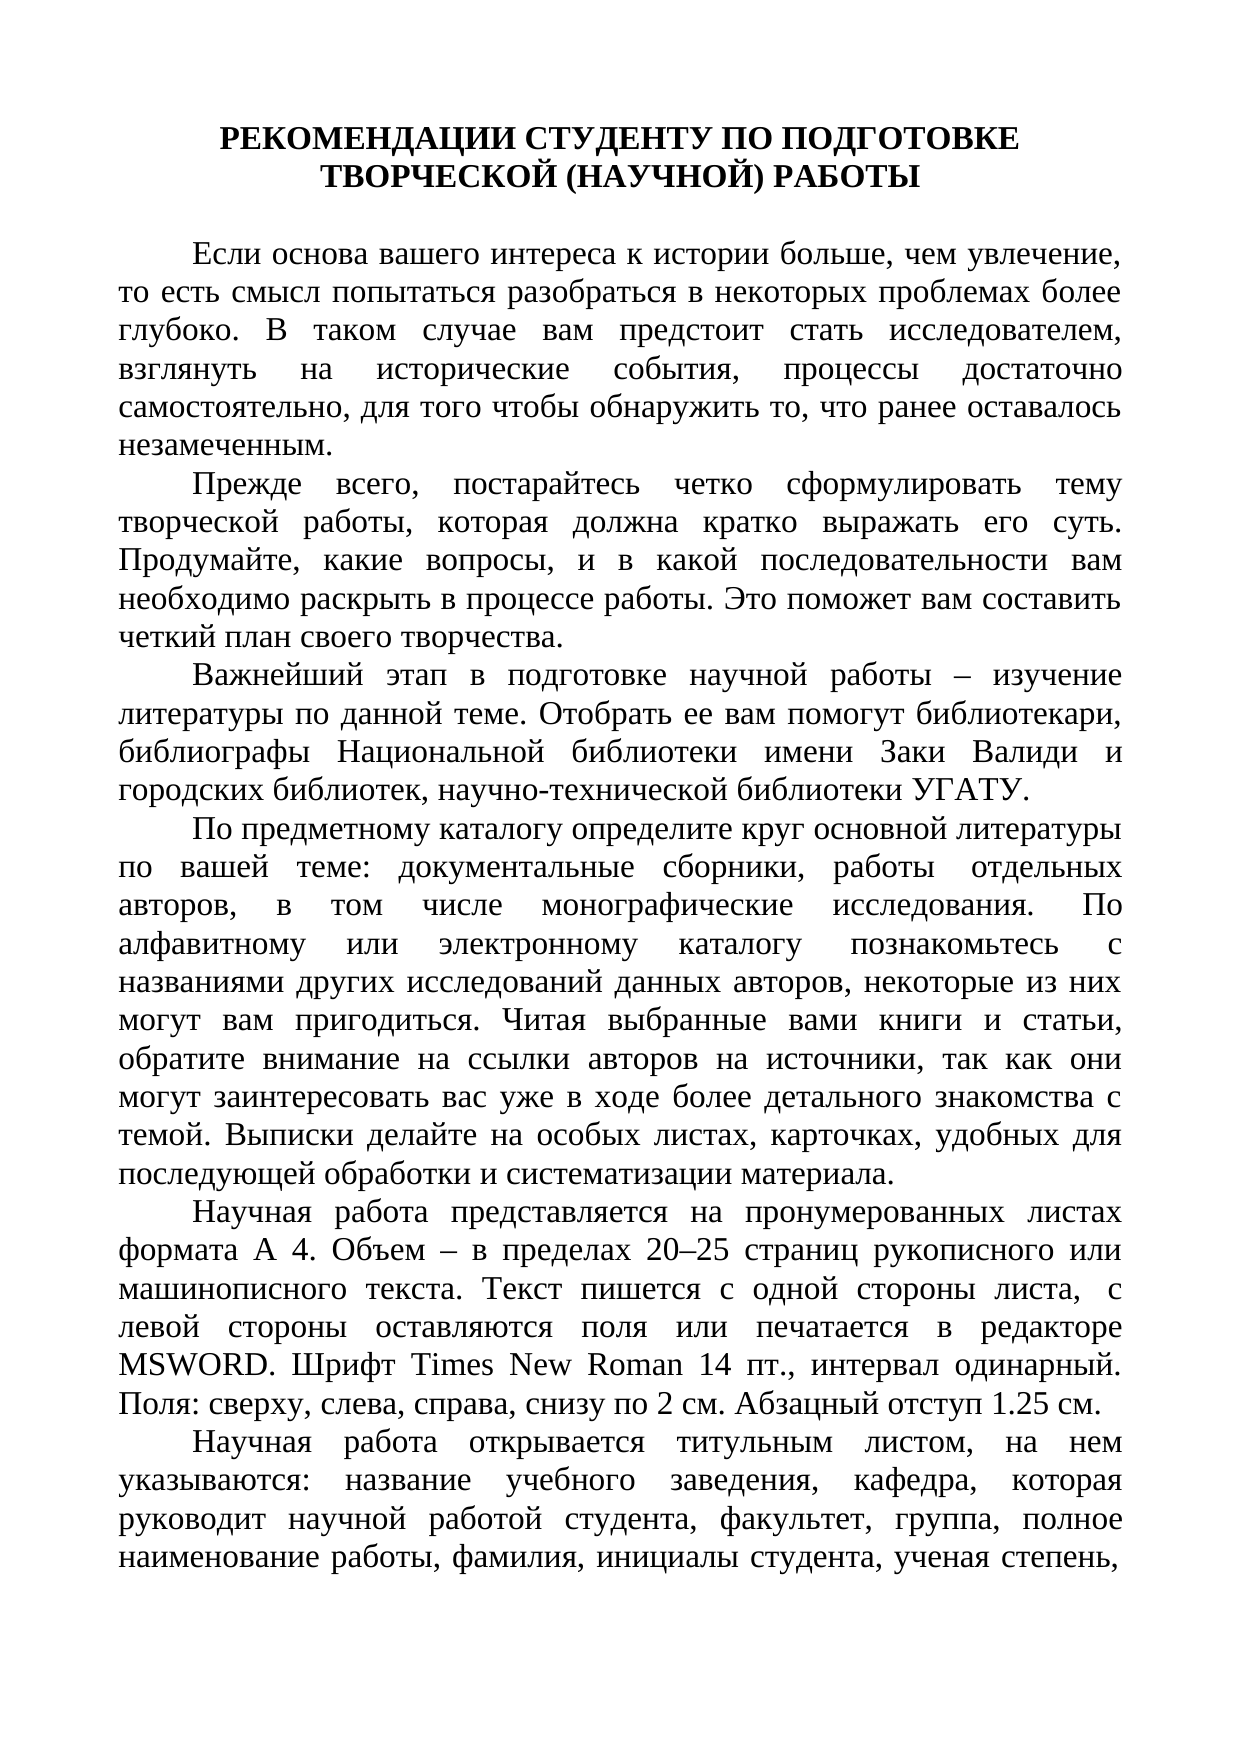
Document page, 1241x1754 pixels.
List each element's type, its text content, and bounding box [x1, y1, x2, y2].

text По предметному каталогу определите круг основной литературы по вашей теме: документальные сборники, работы отдельных авторов, в том числе монографические исследования. По алфавитному или электронному каталогу познакомьтесь с названиями других исследований данных авторов, некоторые из них могут вам пригодиться. Читая выбранные вами книги и статьи, обратите внимание на ссылки авторов на источники, так как они могут заинтересовать вас уже в ходе более детального знакомства с темой. Выписки делайте на особых листах, карточках, удобных для последующей обработки и систематизации материала. [118, 808, 1123, 1191]
subtitle РЕКОМЕНДАЦИИ СТУДЕНТУ ПО ПОДГОТОВКЕ ТВОРЧЕСКОЙ (НАУЧНОЙ) РАБОТЫ [219, 118, 1022, 195]
text Научная работа представляется на пронумерованных листах формата А 4. Объем – в пределах 20–25 страниц рукописного или машинописного текста. Текст пишется с одной стороны листа, с левой стороны оставляются поля или печатается в редакторе MSWORD. Шрифт Times New Roman 14 пт., интервал одинарный. Поля: сверху, слева, справа, снизу по 2 см. Абзацный отступ 1.25 см. [118, 1191, 1123, 1421]
text Прежде всего, постарайтесь четко сформулировать тему творческой работы, которая должна кратко выражать его суть. Продумайте, какие вопросы, и в какой последовательности вам необходимо раскрыть в процессе работы. Это поможет вам составить четкий план своего творчества. [118, 463, 1122, 654]
text Научная работа открывается титульным листом, на нем указываются: название учебного заведения, кафедра, которая руководит научной работой студента, факультет, группа, полное наименование работы, фамилия, инициалы студента, ученая степень, [118, 1421, 1123, 1575]
text Важнейший этап в подготовке научной работы – изучение литературы по данной теме. Отобрать ее вам помогут библиотекари, библиографы Национальной библиотеки имени Заки Валиди и городских библиотек, научно-технической библиотеки УГАТУ. [118, 654, 1123, 808]
text Если основа вашего интереса к истории больше, чем увлечение, то есть смысл попытаться разобраться в некоторых проблемах более глубоко. В таком случае вам предстоит стать исследователем, взглянуть на исторические события, процессы достаточно самостоятельно, для того чтобы обнаружить то, что ранее оставалось незамеченным. [118, 233, 1123, 463]
